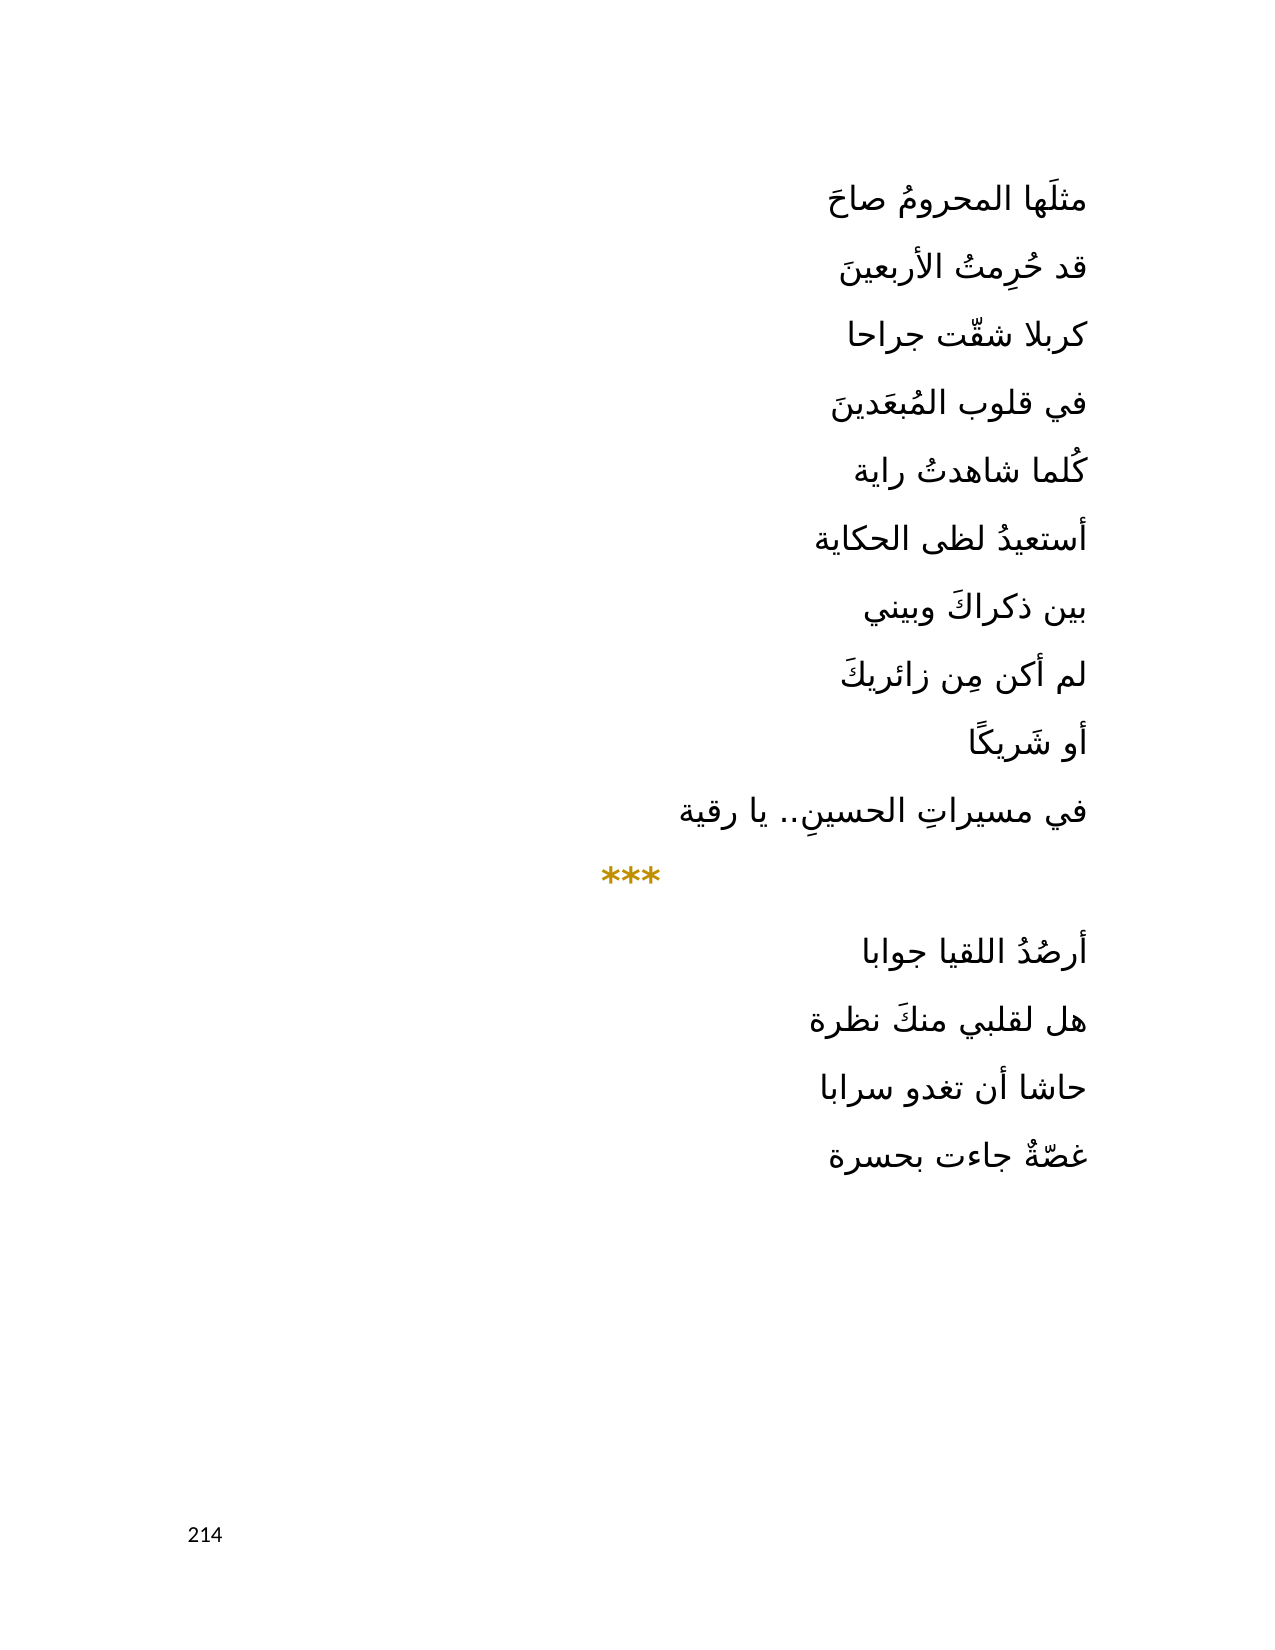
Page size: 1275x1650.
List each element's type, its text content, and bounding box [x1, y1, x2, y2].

text غصّةٌ جاءت بحسرة [187, 1136, 1087, 1175]
text *** [187, 859, 1087, 903]
text قد حُرِمتُ الأربعينَ [187, 247, 1087, 286]
text في مسيراتِ الحسينِ.. يا رقية [187, 791, 1087, 830]
text أستعيدُ لظى الحكاية [187, 519, 1087, 558]
text كربلا شقّت جراحا [187, 315, 1087, 354]
text أو شَريكًا [187, 723, 1087, 762]
text أرصُدُ اللقيا جوابا [187, 932, 1087, 971]
text كُلما شاهدتُ راية [187, 451, 1087, 490]
text هل لقلبي منكَ نظرة [187, 1000, 1087, 1039]
text بين ذكراكَ وبيني [187, 587, 1087, 626]
text لم أكن مِن زائريكَ [187, 655, 1087, 694]
text حاشا أن تغدو سرابا [187, 1068, 1087, 1107]
text مثلَها المحرومُ صاحَ [187, 179, 1087, 218]
text في قلوب المُبعَدينَ [187, 383, 1087, 422]
